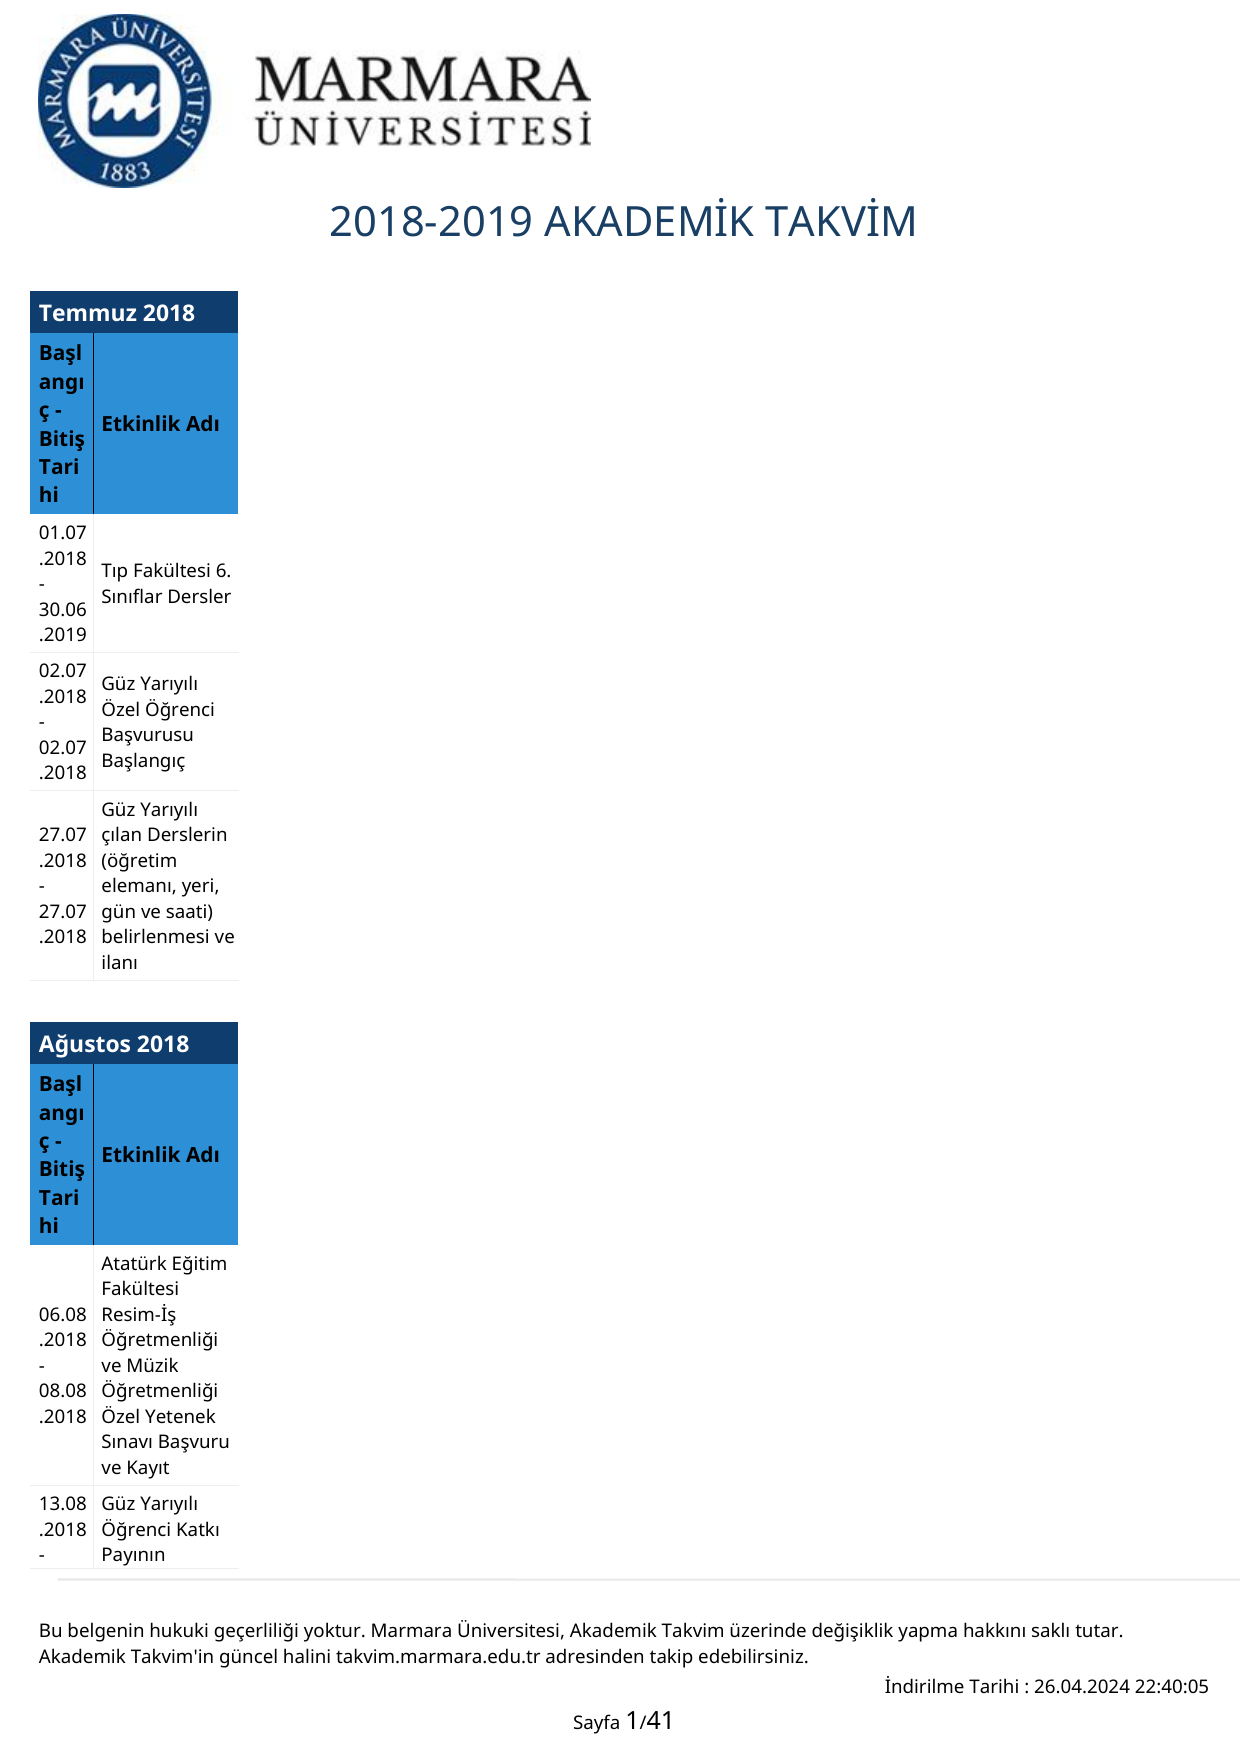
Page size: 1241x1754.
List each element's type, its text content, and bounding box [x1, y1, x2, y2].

table_cell Güz Yarıyılı Özel Öğrenci Başvurusu Başlangıç [94, 653, 238, 790]
table_header 06.08.2018 - 08.08.2018 [30, 1245, 93, 1485]
table_header Etkinlik Adı [94, 1064, 238, 1245]
table_header Atatürk Eğitim Fakültesi Resim-İş Öğretmenliği ve Müzik Öğretmenliği Özel Yetenek Sınavı Başvuru ve Kayıt [94, 1245, 238, 1485]
table_header Etkinlik Adı [94, 333, 238, 514]
table_header Temmuz 2018 [30, 291, 238, 333]
table_cell 02.07.2018 - 02.07.2018 [30, 653, 93, 790]
picture [38, 14, 591, 188]
table_header 01.07.2018 - 30.06.2019 [30, 514, 93, 652]
table_cell Güz Yarıyılı Öğrenci Katkı Payının Yatırılması [94, 1486, 238, 1568]
table_cell Güz Yarıyılı çılan Derslerin (öğretim elemanı, yeri, gün ve saati) belirlenmesi ve ilanı [94, 791, 238, 980]
table_header Başlangıç - Bitiş Tarihi [30, 1064, 93, 1245]
table_header Tıp Fakültesi 6. Sınıflar Dersler [94, 514, 238, 652]
table_cell 27.07.2018 - 27.07.2018 [30, 791, 93, 980]
table_cell 13.08.2018 - 14.09.2018 [30, 1486, 93, 1568]
table_header Ağustos 2018 [30, 1022, 238, 1064]
table_header Başlangıç - Bitiş Tarihi [30, 333, 93, 514]
